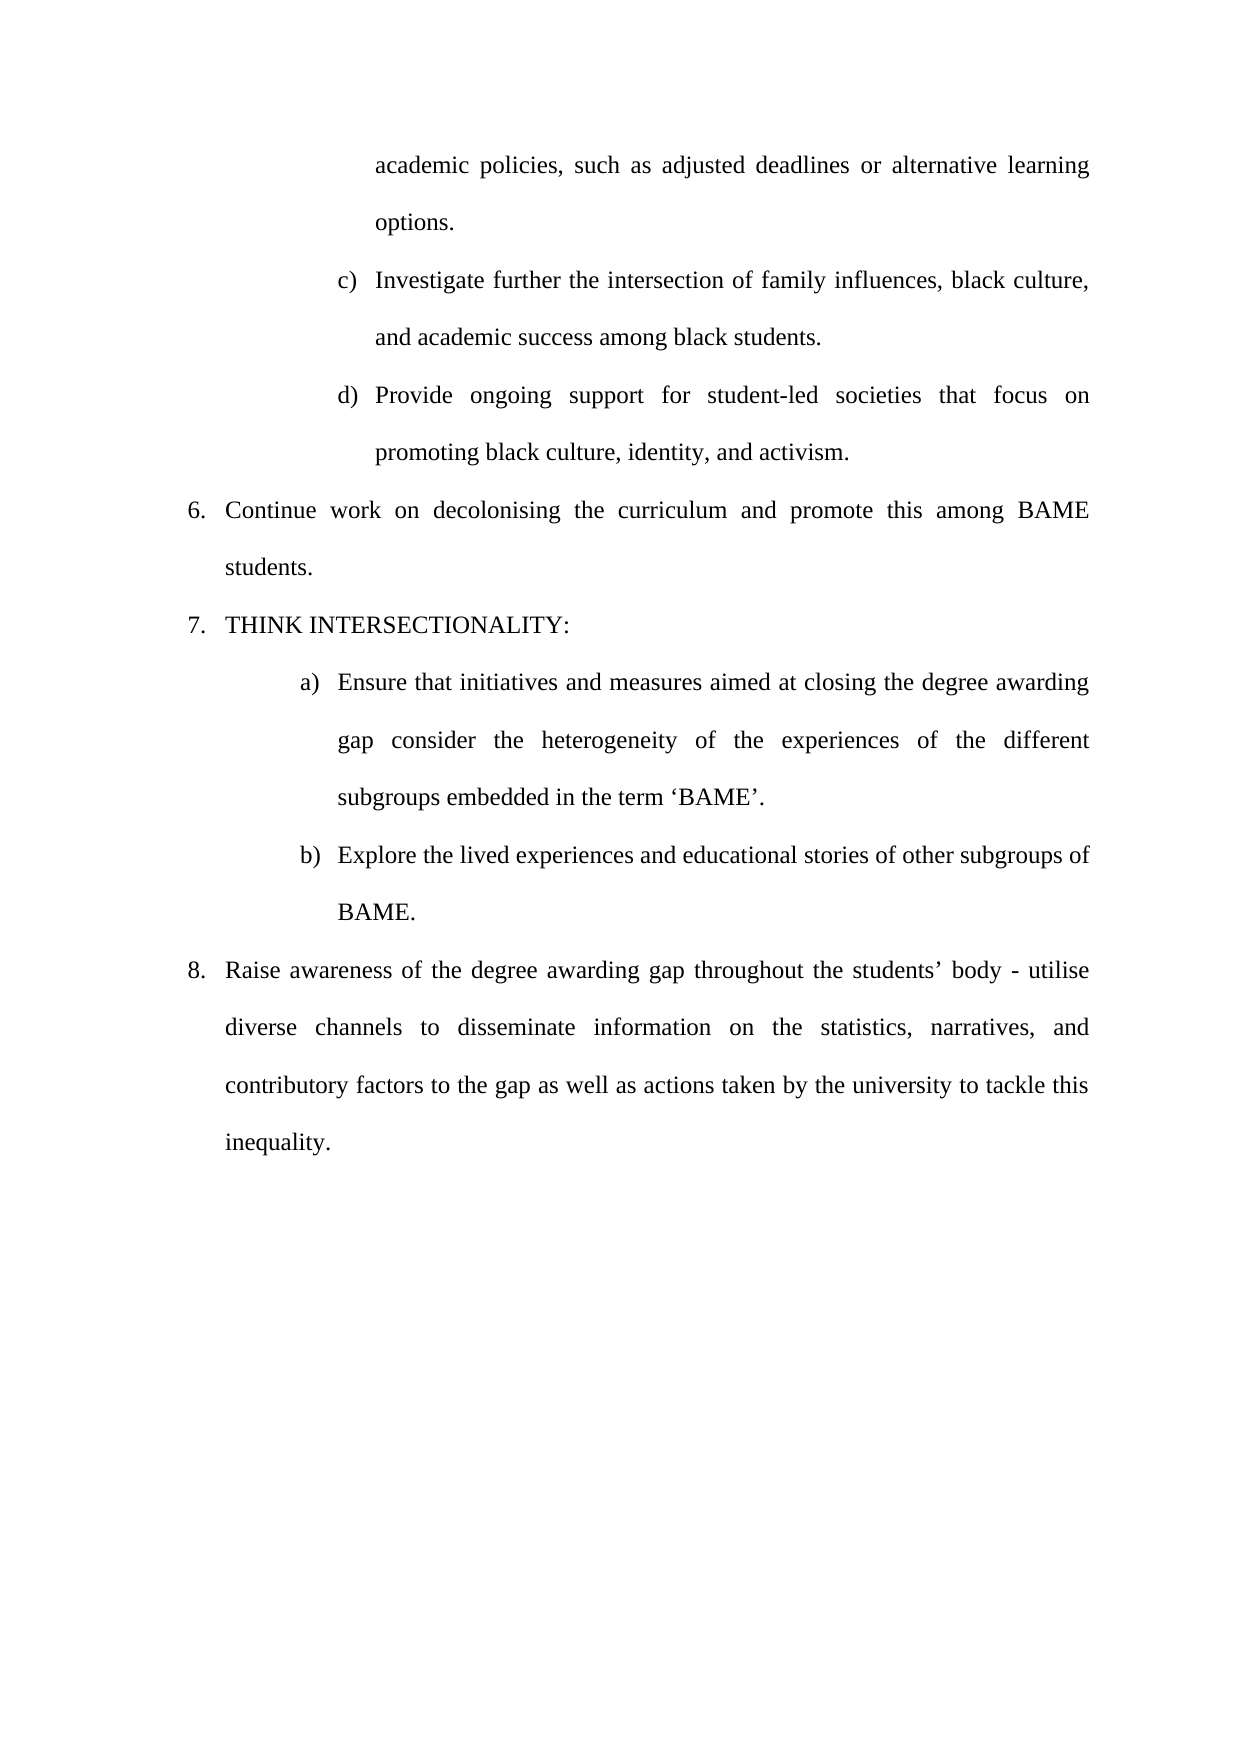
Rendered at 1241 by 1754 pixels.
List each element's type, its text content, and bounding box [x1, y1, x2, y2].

list Provide ongoing support for student-led societies that focus on promoting black culture, identity, and activism. [337, 380, 1090, 466]
list THINK INTERSECTIONALITY: [187, 610, 1090, 639]
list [337, 150, 1090, 236]
list Continue work on decolonising the curriculum and promote this among BAME students. [187, 495, 1090, 581]
list Investigate further the intersection of family influences, black culture, and academic success among black students. [337, 265, 1090, 351]
list Ensure that initiatives and measures aimed at closing the degree awarding gap consider the heterogeneity of the experiences of the different subgroups embedded in the term ‘BAME’. [300, 667, 1090, 811]
list Raise awareness of the degree awarding gap throughout the students’ body - utilise diverse channels to disseminate information on the statistics, narratives, and contributory factors to the gap as well as actions taken by the university to tackle this inequality. [187, 955, 1090, 1156]
list Explore the lived experiences and educational stories of other subgroups of BAME. [300, 840, 1090, 926]
